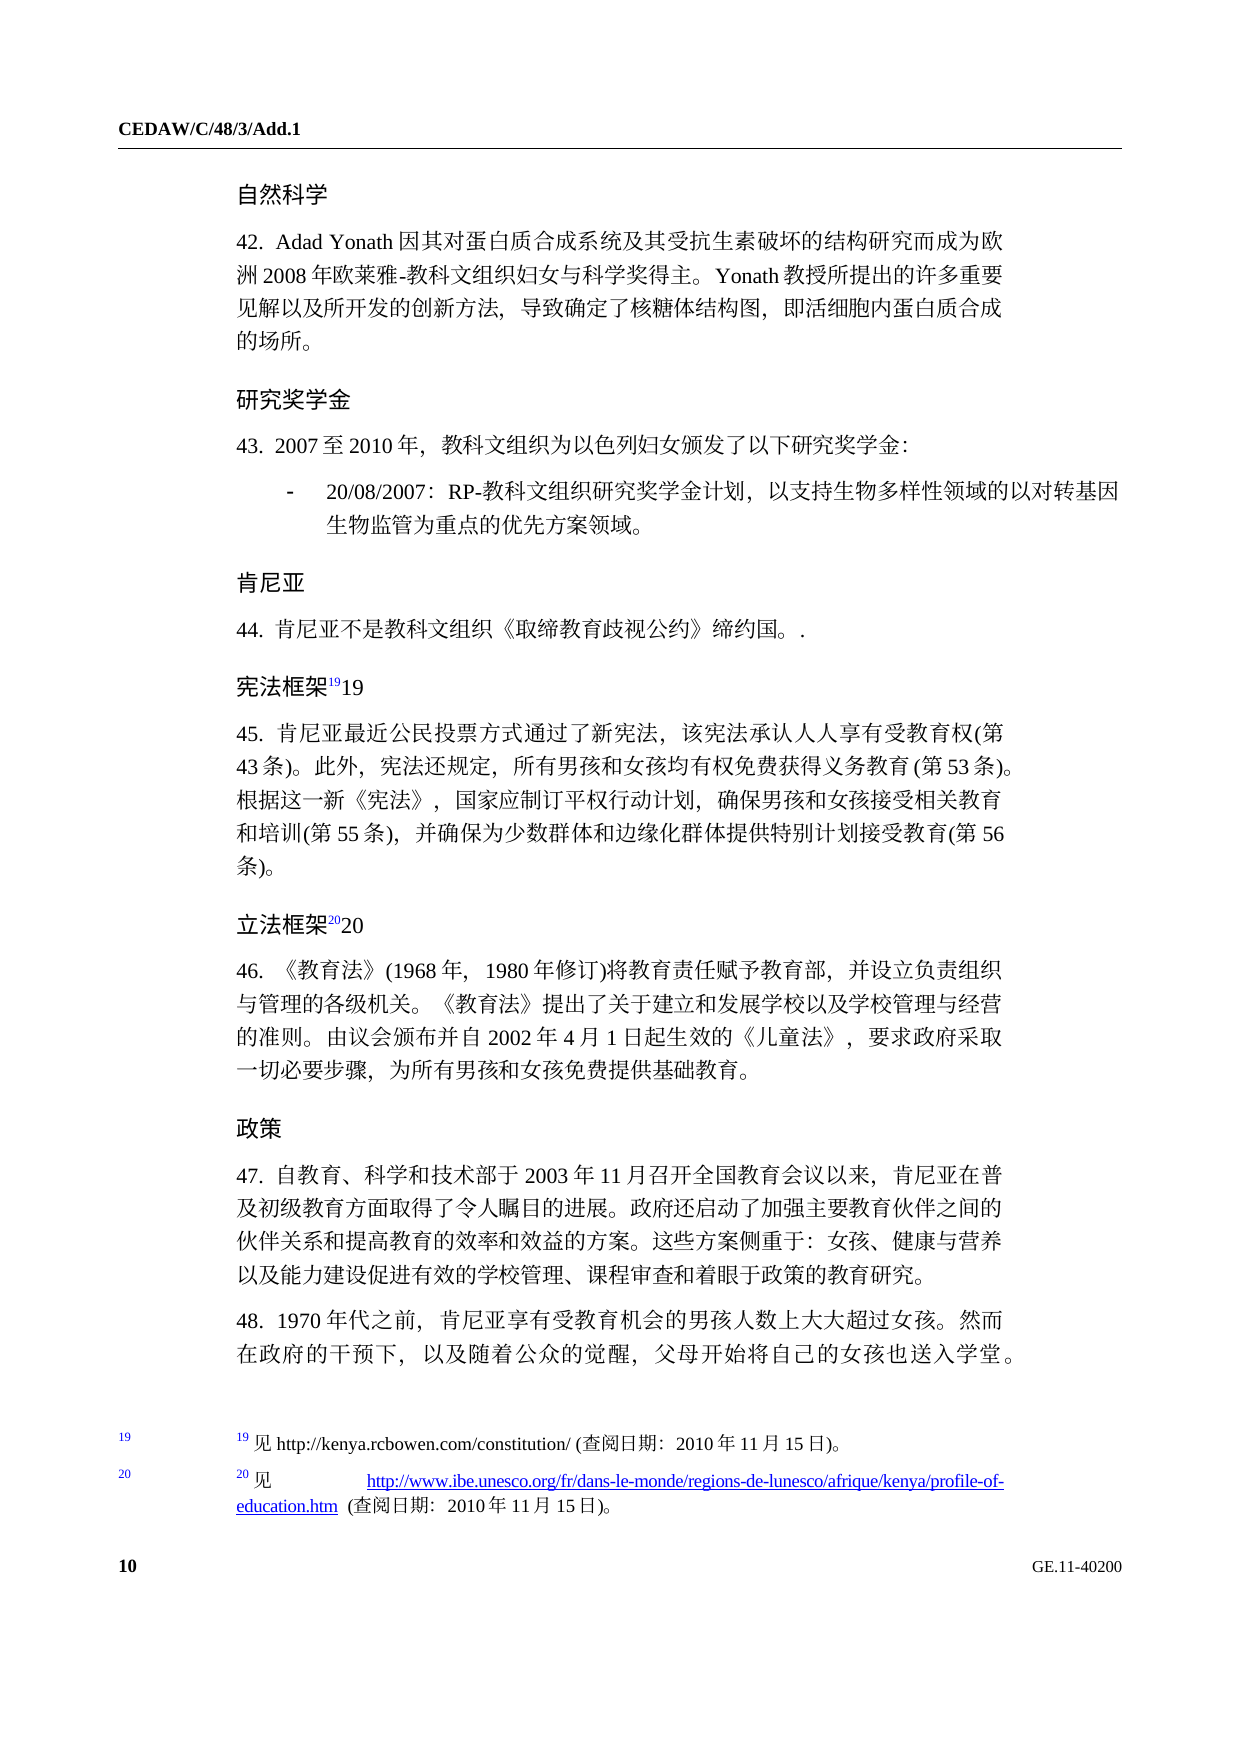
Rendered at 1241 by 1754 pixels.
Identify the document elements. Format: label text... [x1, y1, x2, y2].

text 政策 [118, 1111, 1004, 1144]
text 宪法框架19 [118, 669, 1004, 702]
text 自然科学 [118, 177, 1004, 211]
text 47. 自教育、科学和技术部于2003年11月召开全国教育会议以来，肯尼亚在普及初级教育方面取得了令人瞩目的进展。政府还启动了加强主要教育伙伴之间的伙伴关系和提高教育的效率和效益的方案。这些方案侧重于：女孩、健康与营养，以及能力建设促进有效的学校管理、课程审查和着眼于政策的教育研究。 [236, 1156, 1004, 1290]
text 研究奖学金 [118, 381, 1004, 415]
text 45. 肯尼亚最近公民投票方式通过了新宪法，该宪法承认人人享有受教育权(第43条)。此外，宪法还规定，所有男孩和女孩均有权免费获得义务教育(第53条)。根据这一新《宪法》，国家应制订平权行动计划，确保男孩和女孩接受相关教育和培训(第55条)，并确保为少数群体和边缘化群体提供特别计划接受教育(第56条)。 [236, 715, 1004, 881]
text 20/08/2007：RP-教科文组织研究奖学金计划，以支持生物多样性领域的以对转基因生物监管为重点的优先方案领域。 [286, 473, 1122, 540]
text 立法框架20 [118, 906, 1004, 940]
text 44. 肯尼亚不是教科文组织《取缔教育歧视公约》缔约国。. [236, 611, 1004, 644]
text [236, 1302, 1004, 1369]
text 46. 《教育法》(1968年，1980年修订)将教育责任赋予教育部，并设立负责组织与管理的各级机关。《教育法》提出了关于建立和发展学校以及学校管理与经营的准则。由议会颁布并自2002年4月1日起生效的《儿童法》，要求政府采取一切必要步骤，为所有男孩和女孩免费提供基础教育。 [236, 952, 1004, 1086]
text 43. 2007至2010年，教科文组织为以色列妇女颁发了以下研究奖学金： [236, 427, 1004, 461]
text 肯尼亚 [118, 565, 1004, 598]
text 42. Adad Yonath因其对蛋白质合成系统及其受抗生素破坏的结构研究而成为欧洲2008年欧莱雅-教科文组织妇女与科学奖得主。Yonath教授所提出的许多重要见解以及所开发的创新方法，导致确定了核糖体结构图，即活细胞内蛋白质合成的场所。 [236, 223, 1004, 356]
